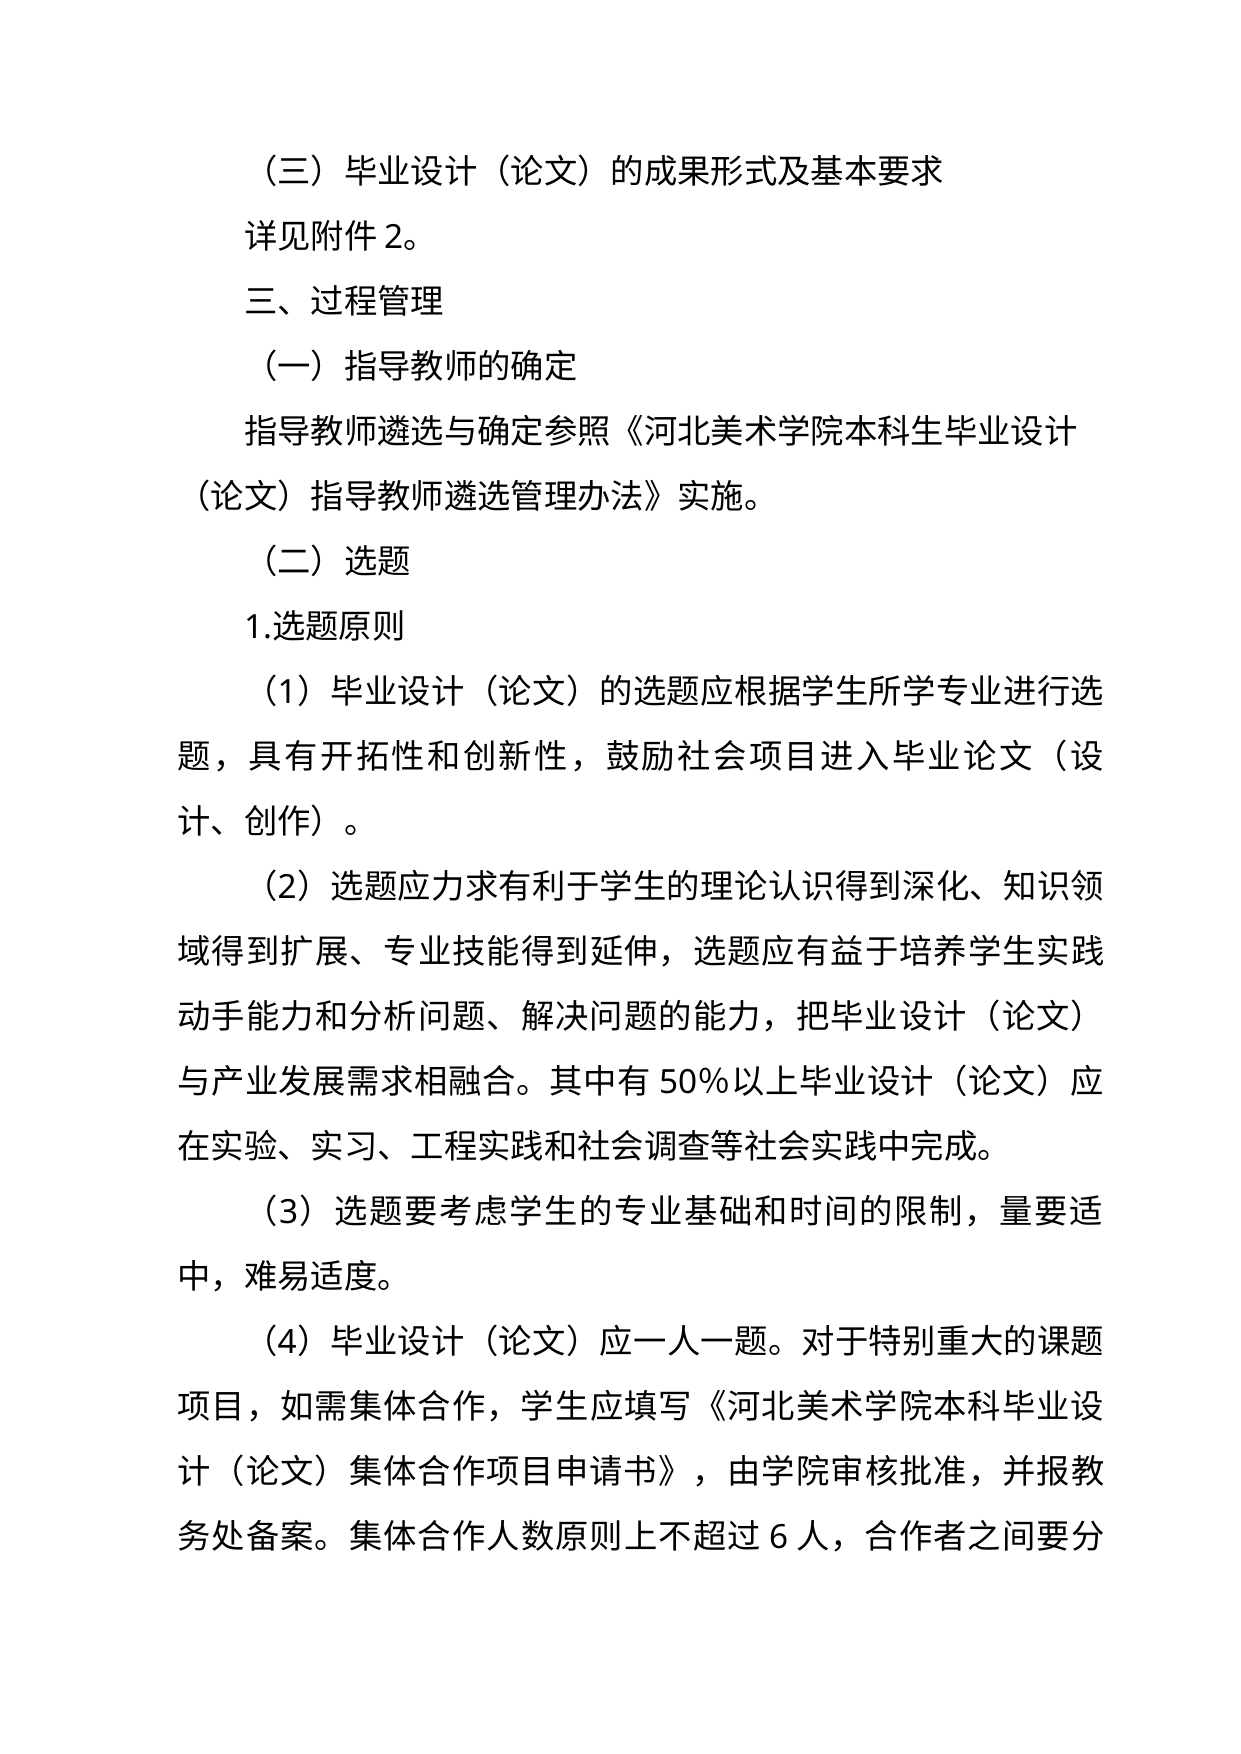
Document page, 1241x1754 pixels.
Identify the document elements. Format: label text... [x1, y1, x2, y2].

text 详见附件2。 [177, 202, 1104, 267]
text （1）毕业设计（论文）的选题应根据学生所学专业进行选题，具有开拓性和创新性，鼓励社会项目进入毕业论文（设计、创作）。 [177, 657, 1104, 852]
text （一）指导教师的确定 [177, 332, 1104, 397]
text （二）选题 [177, 527, 1104, 592]
text 1.选题原则 [177, 592, 1104, 657]
text （2）选题应力求有利于学生的理论认识得到深化、知识领域得到扩展、专业技能得到延伸，选题应有益于培养学生实践动手能力和分析问题、解决问题的能力，把毕业设计（论文） 与产业发展需求相融合。其中有50％以上毕业设计（论文）应在实验、实习、工程实践和社会调查等社会实践中完成。 [177, 852, 1104, 1177]
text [177, 1307, 1104, 1567]
text 三、过程管理 [177, 267, 1104, 332]
text （3）选题要考虑学生的专业基础和时间的限制，量要适中，难易适度。 [177, 1177, 1104, 1307]
text （三）毕业设计（论文）的成果形式及基本要求 [177, 137, 1104, 202]
text 指导教师遴选与确定参照《河北美术学院本科生毕业设计（论文）指导教师遴选管理办法》实施。 [177, 397, 1104, 527]
